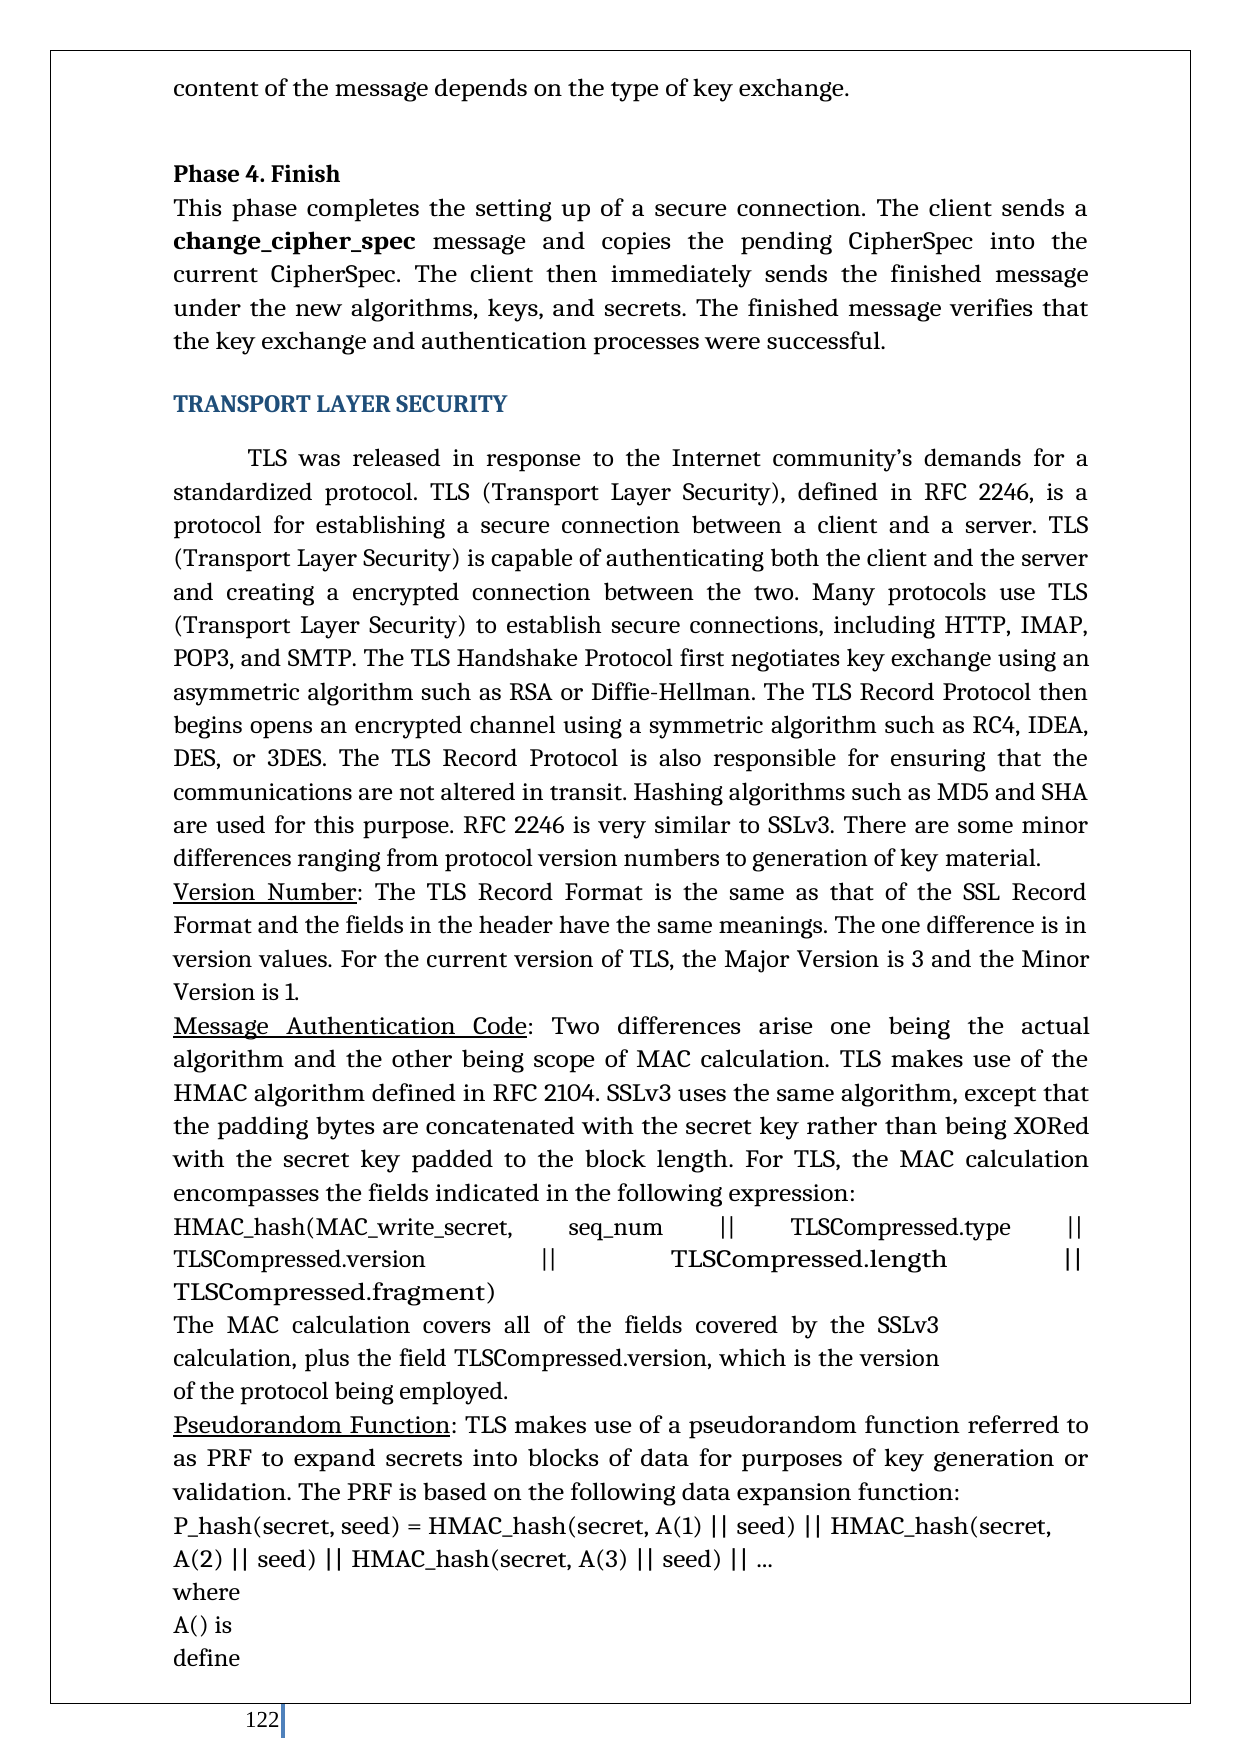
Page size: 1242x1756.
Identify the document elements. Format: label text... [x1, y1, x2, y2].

text The MAC calculation covers all of the fields covered by the SSLv3 calculation, plus the field TLSCompressed.version, which is the version of the protocol being employed. [173, 1311, 941, 1406]
text TLS was released in response to the Internet community’s demands for a standardized protocol. TLS (Transport Layer Security), defined in RFC 2246, is a protocol for establishing a secure connection between a client and a server. TLS (Transport Layer Security) is capable of authenticating both the client and the server and creating a encrypted connection between the two. Many protocols use TLS (Transport Layer Security) to establish secure connections, including HTTP, IMAP, POP3, and SMTP. The TLS Handshake Protocol first negotiates key exchange using an asymmetric algorithm such as RSA or Diffie-Hellman. The TLS Record Protocol then begins opens an encrypted channel using a symmetric algorithm such as RC4, IDEA, DES, or 3DES. The TLS Record Protocol is also responsible for ensuring that the communications are not altered in transit. Hashing algorithms such as MD5 and SHA are used for this purpose. RFC 2246 is very similar to SSLv3. There are some minor differences ranging from protocol version numbers to generation of key material. [173, 444, 1090, 873]
text HMAC_hash(MAC_write_secret, seq_num || TLSCompressed.type || TLSCompressed.version || TLSCompressed.length || TLSCompressed.fragment) [173, 1213, 1083, 1306]
text TRANSPORT LAYER SECURITY [173, 389, 1158, 418]
text content of the message depends on the type of key exchange. [173, 74, 1158, 103]
text Version Number: The TLS Record Format is the same as that of the SSL Record Format and the fields in the header have the same meanings. The one difference is in version values. For the current version of TLS, the Major Version is 3 and the Minor Version is 1. [173, 878, 1089, 1007]
text Message Authentication Code: Two differences arise one being the actual algorithm and the other being scope of MAC calculation. TLS makes use of the HMAC algorithm defined in RFC 2104. SSLv3 uses the same algorithm, except that the padding bytes are concatenated with the secret key rather than being XORed with the secret key padded to the block length. For TLS, the MAC calculation encompasses the fields indicated in the following expression: [173, 1012, 1090, 1207]
subtitle Phase 4. Finish [173, 160, 1158, 189]
text This phase completes the setting up of a secure connection. The client sends a change_cipher_spec message and copies the pending CipherSpec into the current CipherSpec. The client then immediately sends the finished message under the new algorithms, keys, and secrets. The finished message verifies that the key exchange and authentication processes were successful. [173, 193, 1089, 356]
text Pseudorandom Function: TLS makes use of a pseudorandom function referred to as PRF to expand secrets into blocks of data for purposes of key generation or validation. The PRF is based on the following data expansion function: [173, 1411, 1089, 1507]
text P_hash(secret, seed) = HMAC_hash(secret, A(1) || seed) || HMAC_hash(secret, A(2) || seed) || HMAC_hash(secret, A(3) || seed) || ... [173, 1512, 1075, 1573]
text where A() is define [173, 1577, 254, 1673]
